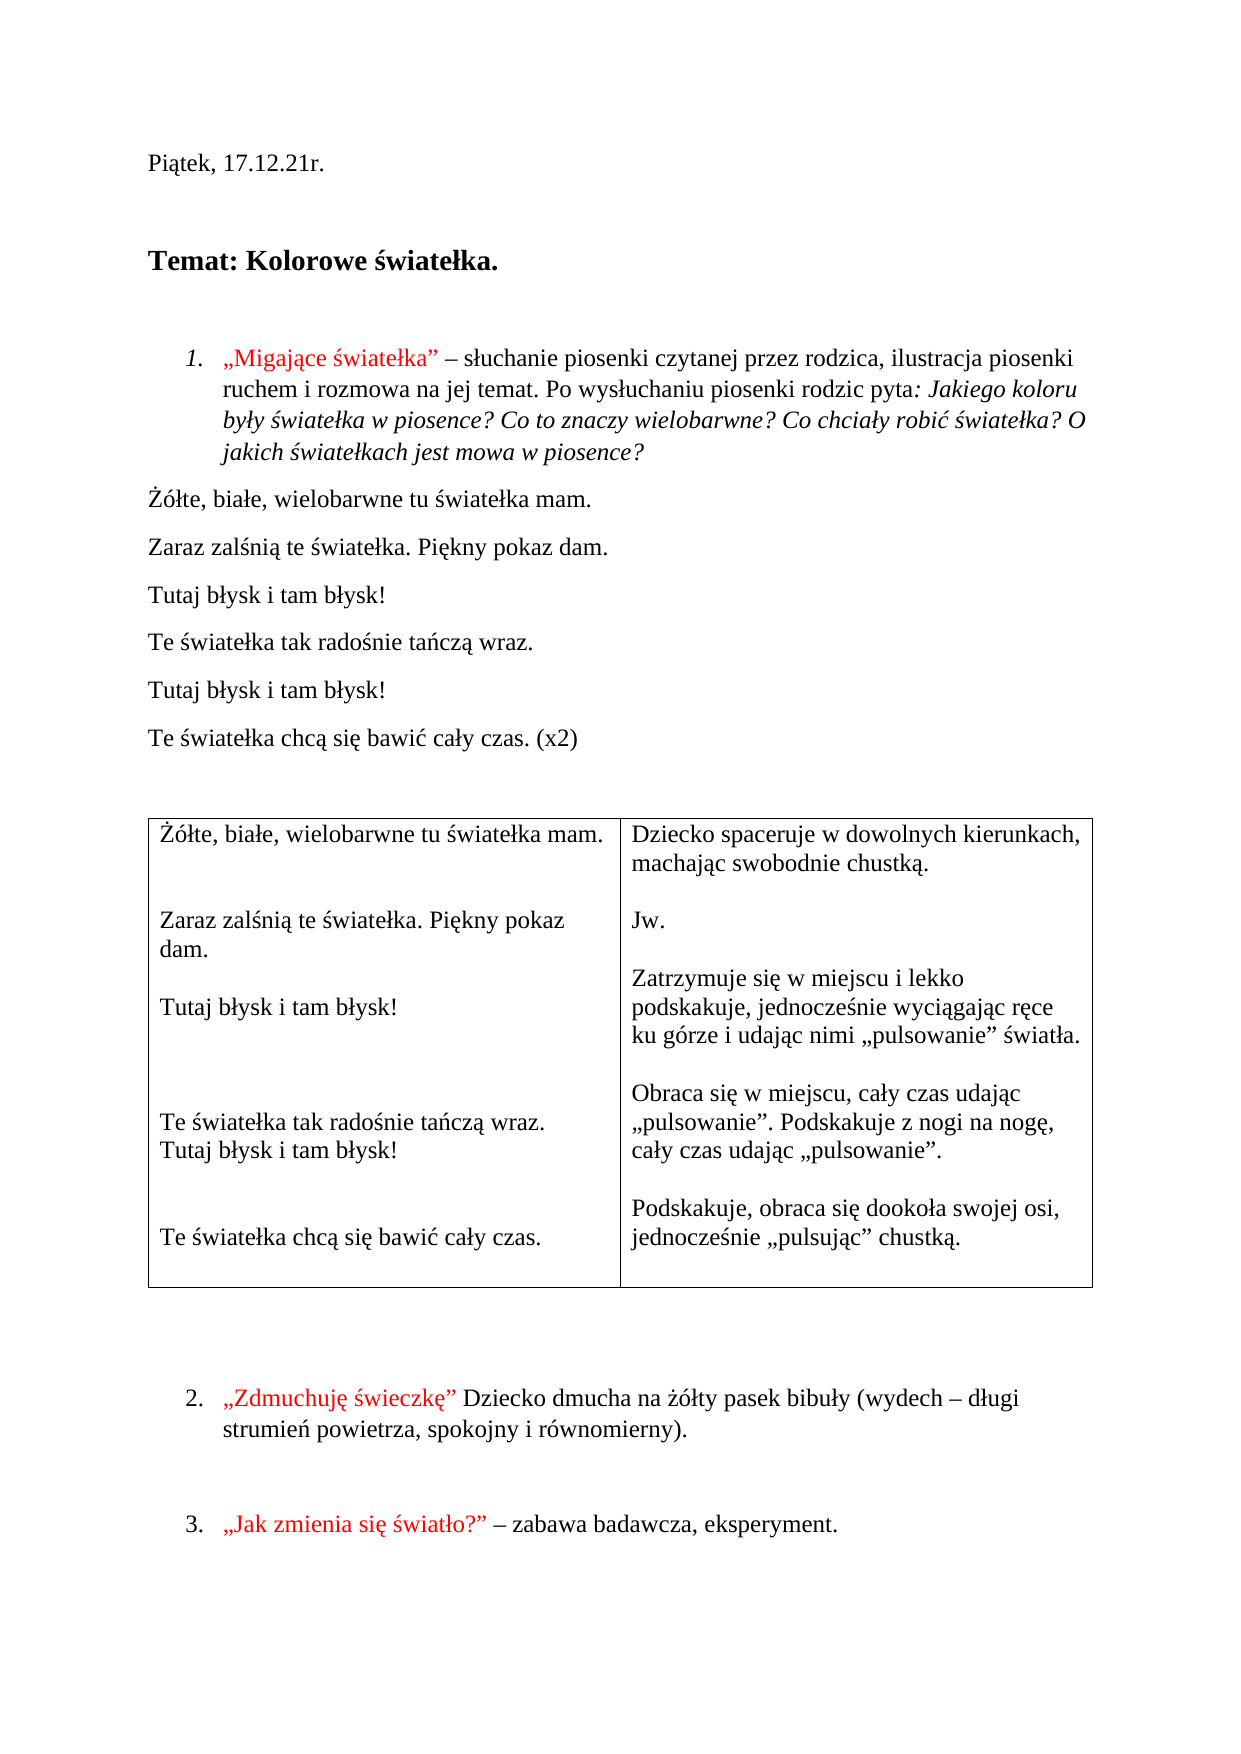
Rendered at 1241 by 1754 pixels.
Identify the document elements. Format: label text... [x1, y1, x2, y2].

text Te światełka chcą się bawić cały czas. (x2) [148, 723, 1093, 752]
text Piątek, 17.12.21r. [148, 148, 1093, 176]
text Żółte, białe, wielobarwne tu światełka mam. [148, 484, 1093, 513]
table_header Dziecko spaceruje w dowolnych kierunkach, machając swobodnie chustką. Jw. Zatrzymuje się w miejscu i lekko podskakuje, jednocześnie wyciągając ręce ku górze i udając nimi „pulsowanie” światła. Obraca się w miejscu, cały czas udając „pulsowanie”. Podskakuje z nogi na nogę, cały czas udając „pulsowanie”. Podskakuje, obraca się dookoła swojej osi, jednocześnie „pulsując” chustką. [621, 819, 1092, 1287]
text Te światełka tak radośnie tańczą wraz. [148, 627, 1093, 656]
text Temat: Kolorowe światełka. [148, 243, 1093, 277]
text Tutaj błysk i tam błysk! [148, 675, 1093, 704]
list „Jak zmienia się światło?” – zabawa badawcza, eksperyment. [185, 1509, 1093, 1538]
list „Zdmuchuję świeczkę” Dziecko dmucha na żółty pasek bibuły (wydech – długi strumień powietrza, spokojny i równomierny). [185, 1383, 1093, 1443]
text Tutaj błysk i tam błysk! [148, 580, 1093, 608]
table_header Żółte, białe, wielobarwne tu światełka mam. Zaraz zalśnią te światełka. Piękny pokaz dam. Tutaj błysk i tam błysk! Te światełka tak radośnie tańczą wraz. Tutaj błysk i tam błysk! Te światełka chcą się bawić cały czas. [149, 819, 620, 1287]
text Zaraz zalśnią te światełka. Piękny pokaz dam. [148, 532, 1093, 561]
list „Migające światełka” – słuchanie piosenki czytanej przez rodzica, ilustracja piosenki ruchem i rozmowa na jej temat. Po wysłuchaniu piosenki rodzic pyta: Jakiego koloru były światełka w piosence? Co to znaczy wielobarwne? Co chciały robić światełka? O jakich światełkach jest mowa w piosence? [185, 343, 1093, 465]
